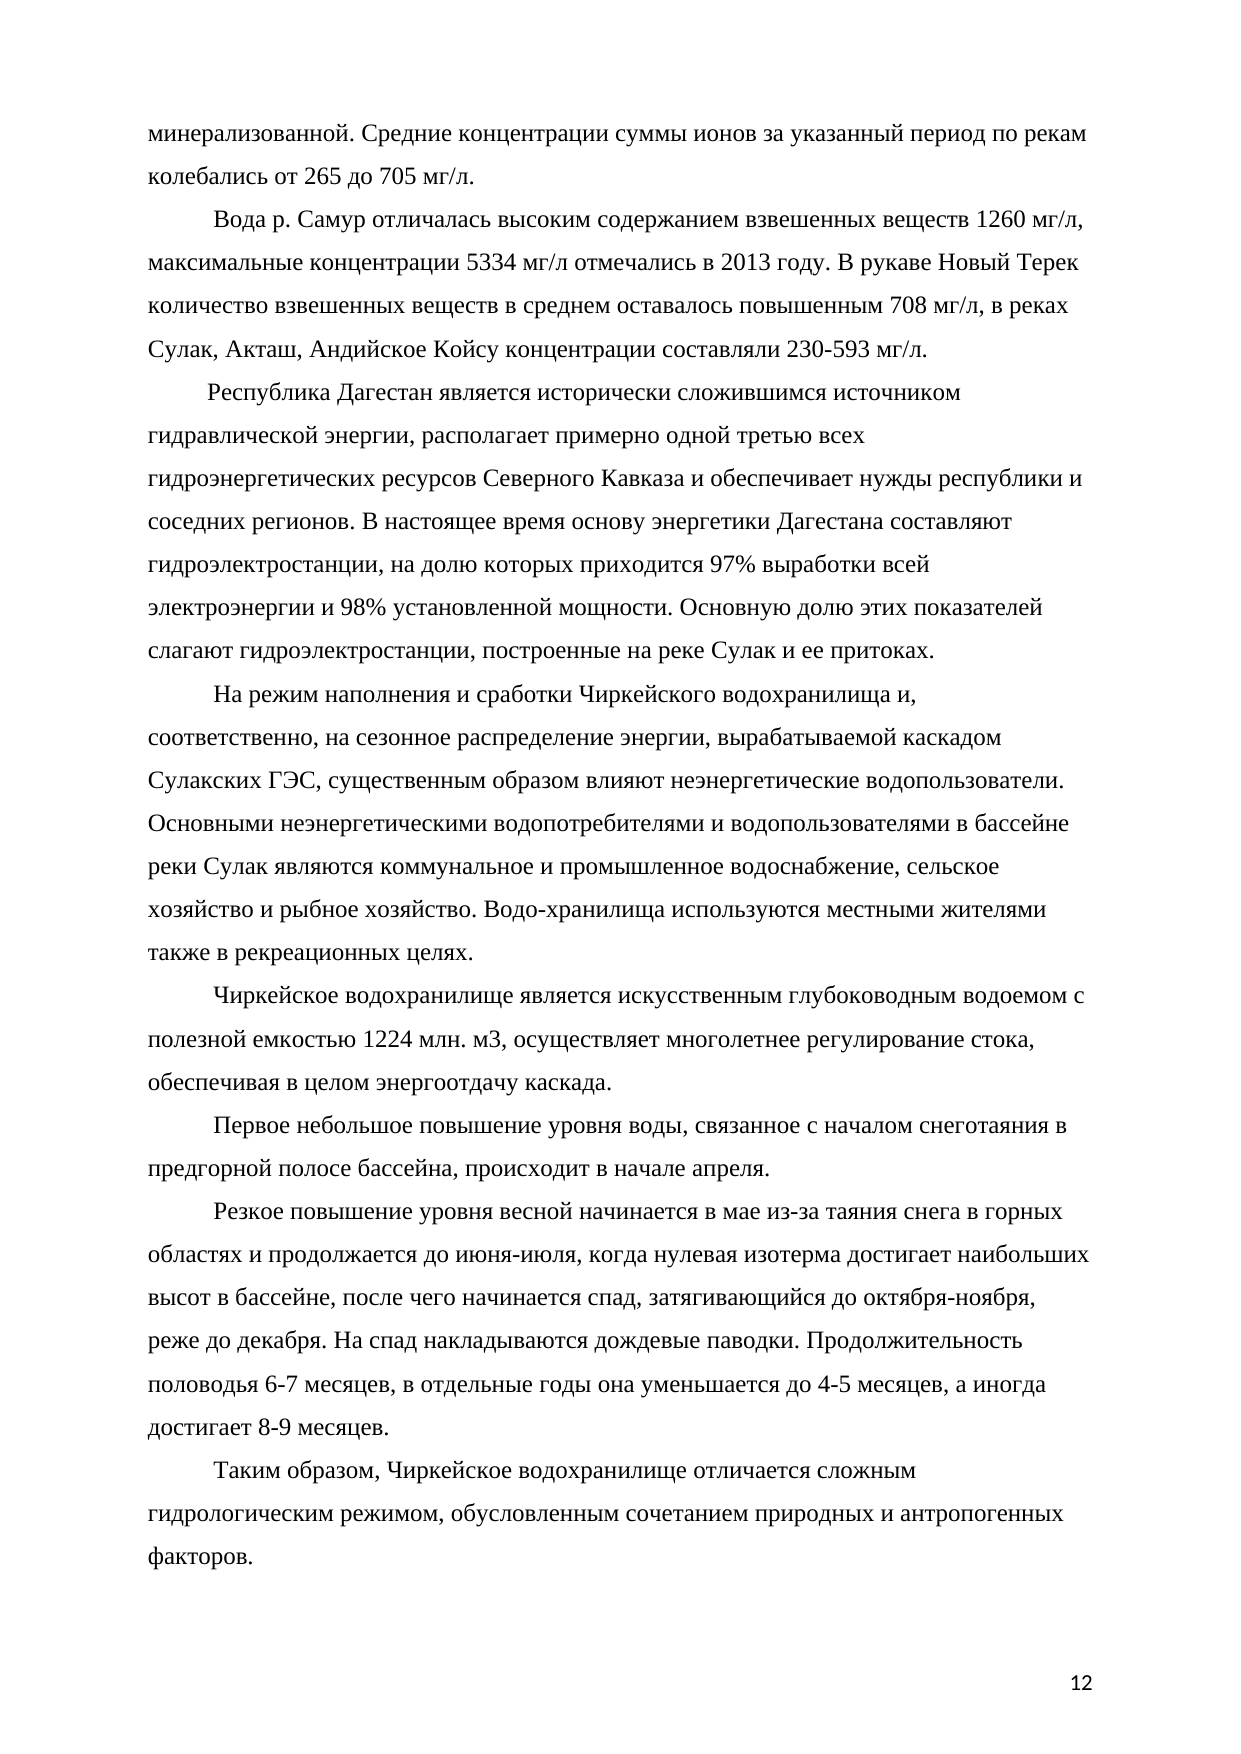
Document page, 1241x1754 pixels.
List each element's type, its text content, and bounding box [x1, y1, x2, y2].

text Чиркейское водохранилище является искусственным глубоководным водоемом с полезной емкостью 1224 млн. м3, осуществляет многолетнее регулирование стока, обеспечивая в целом энергоотдачу каскада. [148, 981, 1092, 1096]
text Таким образом, Чиркейское водохранилище отличается сложным гидрологическим режимом, обусловленным сочетанием природных и антропогенных факторов. [148, 1455, 1092, 1570]
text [148, 118, 1092, 190]
text Резкое повышение уровня весной начинается в мае из-за таяния снега в горных областях и продолжается до июня-июля, когда нулевая изотерма достигает наибольших высот в бассейне, после чего начинается спад, затягивающийся до октября-ноября, реже до декабря. На спад накладываются дождевые паводки. Продолжительность половодья 6-7 месяцев, в отдельные годы она уменьшается до 4-5 месяцев, а иногда достигает 8-9 месяцев. [148, 1196, 1092, 1441]
text На режим наполнения и сработки Чиркейского водохранилища и, соответственно, на сезонное распределение энергии, вырабатываемой каскадом Сулакских ГЭС, существенным образом влияют неэнергетические водопользователи. Основными неэнергетическими водопотребителями и водопользователями в бассейне реки Сулак являются коммунальное и промышленное водоснабжение, сельское хозяйство и рыбное хозяйство. Водо-хранилища используются местными жителями также в рекреационных целях. [148, 679, 1092, 966]
text Вода р. Самур отличалась высоким содержанием взвешенных веществ 1260 мг/л, максимальные концентрации 5334 мг/л отмечались в 2013 году. В рукаве Новый Терек количество взвешенных веществ в среднем оставалось повышенным 708 мг/л, в реках Сулак, Акташ, Андийское Койсу концентрации составляли 230-593 мг/л. [148, 204, 1092, 362]
text Первое небольшое повышение уровня воды, связанное с началом снеготаяния в предгорной полосе бассейна, происходит в начале апреля. [148, 1110, 1092, 1182]
text Республика Дагестан является исторически сложившимся источником гидравлической энергии, располагает примерно одной третью всех гидроэнергетических ресурсов Северного Кавказа и обеспечивает нужды республики и соседних регионов. В настоящее время основу энергетики Дагестана составляют гидроэлектростанции, на долю которых приходится 97% выработки всей электроэнергии и 98% установленной мощности. Основную долю этих показателей слагают гидроэлектростанции, построенные на реке Сулак и ее притоках. [148, 377, 1092, 664]
